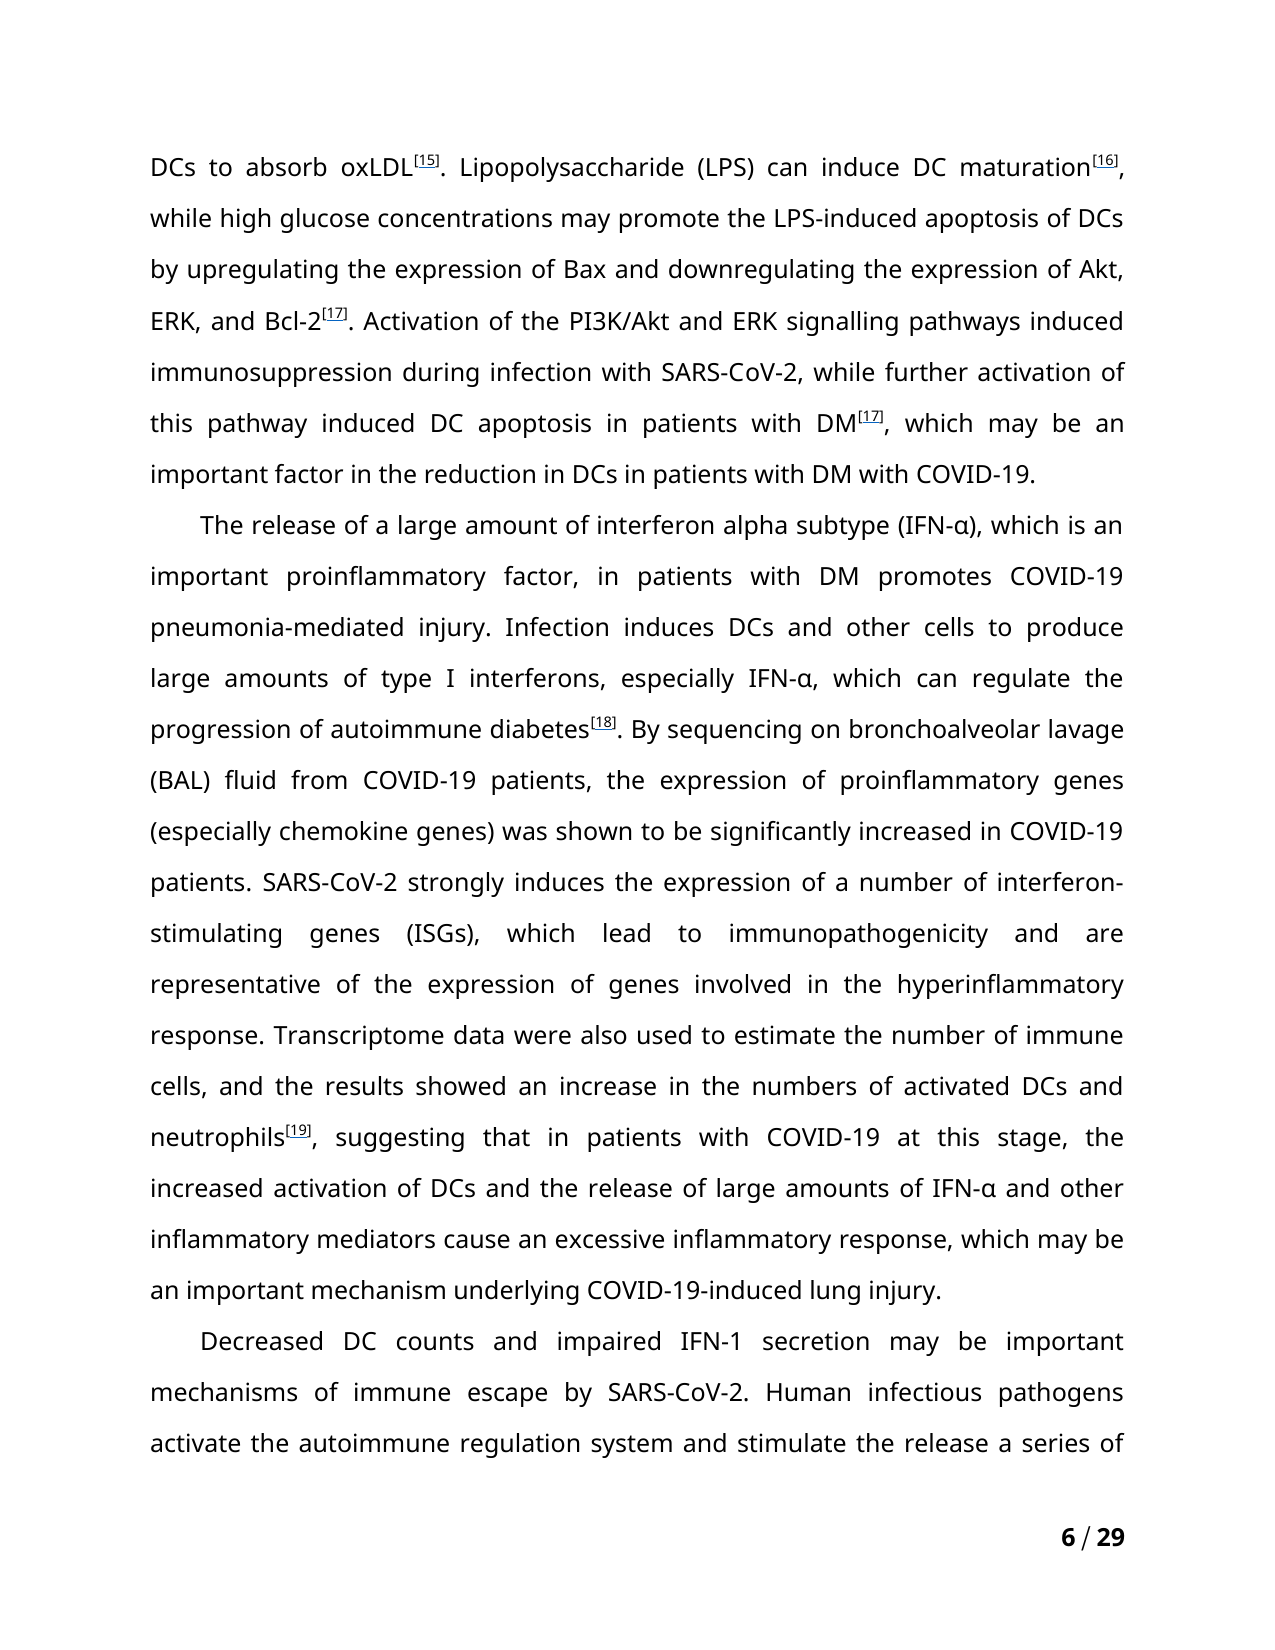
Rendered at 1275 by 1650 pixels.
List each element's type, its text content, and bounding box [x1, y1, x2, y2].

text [150, 150, 1125, 490]
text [150, 1324, 1125, 1460]
text The release of a large amount of interferon alpha subtype (IFN-α), which is an important proinflammatory factor, in patients with DM promotes COVID-19 pneumonia-mediated injury. Infection induces DCs and other cells to produce large amounts of type I interferons, especially IFN-α, which can regulate the progression of autoimmune diabetes[18]. By sequencing on bronchoalveolar lavage (BAL) fluid from COVID-19 patients, the expression of proinflammatory genes (especially chemokine genes) was shown to be significantly increased in COVID-19 patients. SARS-CoV-2 strongly induces the expression of a number of interferon-stimulating genes (ISGs), which lead to immunopathogenicity and are representative of the expression of genes involved in the hyperinflammatory response. Transcriptome data were also used to estimate the number of immune cells, and the results showed an increase in the numbers of activated DCs and neutrophils[19], suggesting that in patients with COVID-19 at this stage, the increased activation of DCs and the release of large amounts of IFN-α and other inflammatory mediators cause an excessive inflammatory response, which may be an important mechanism underlying COVID-19-induced lung injury. [150, 507, 1125, 1307]
